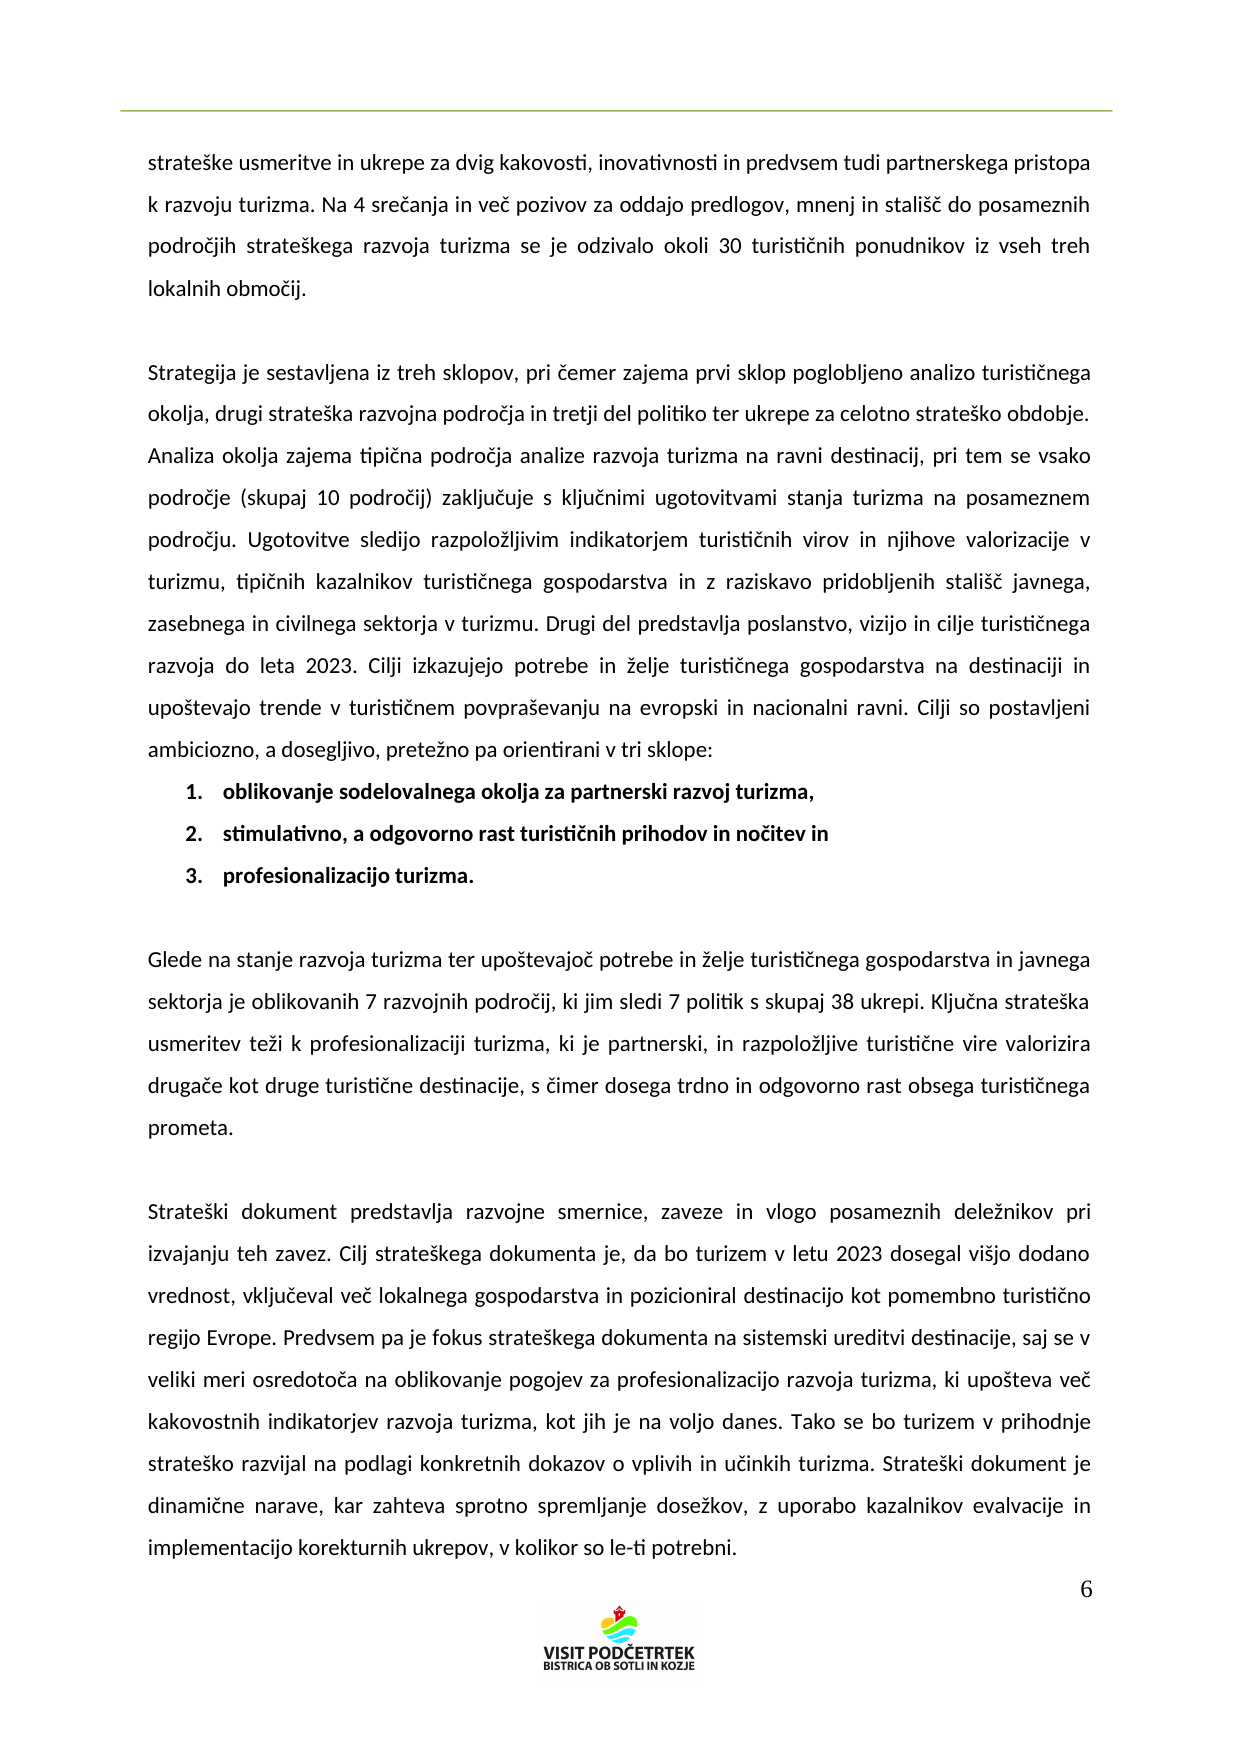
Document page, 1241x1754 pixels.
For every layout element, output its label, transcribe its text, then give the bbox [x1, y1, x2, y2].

list profesionalizacijo turizma. [185, 861, 1092, 889]
text Strategija je sestavljena iz treh sklopov, pri čemer zajema prvi sklop poglobljeno analizo turističnega okolja, drugi strateška razvojna področja in tretji del politiko ter ukrepe za celotno strateško obdobje. Analiza okolja zajema tipična področja analize razvoja turizma na ravni destinacij, pri tem se vsako področje (skupaj 10 področij) zaključuje s ključnimi ugotovitvami stanja turizma na posameznem področju. Ugotovitve sledijo razpoložljivim indikatorjem turističnih virov in njihove valorizacije v turizmu, tipičnih kazalnikov turističnega gospodarstva in z raziskavo pridobljenih stališč javnega, zasebnega in civilnega sektorja v turizmu. Drugi del predstavlja poslanstvo, vizijo in cilje turističnega razvoja do leta 2023. Cilji izkazujejo potrebe in želje turističnega gospodarstva na destinaciji in upoštevajo trende v turističnem povpraševanju na evropski in nacionalni ravni. Cilji so postavljeni ambiciozno, a dosegljivo, pretežno pa orientirani v tri sklope: [148, 358, 1092, 763]
text Strateški dokument predstavlja razvojne smernice, zaveze in vlogo posameznih deležnikov pri izvajanju teh zavez. Cilj strateškega dokumenta je, da bo turizem v letu 2023 dosegal višjo dodano vrednost, vključeval več lokalnega gospodarstva in pozicioniral destinacijo kot pomembno turistično regijo Evrope. Predvsem pa je fokus strateškega dokumenta na sistemski ureditvi destinacije, saj se v veliki meri osredotoča na oblikovanje pogojev za profesionalizacijo razvoja turizma, ki upošteva več kakovostnih indikatorjev razvoja turizma, kot jih je na voljo danes. Tako se bo turizem v prihodnje strateško razvijal na podlagi konkretnih dokazov o vplivih in učinkih turizma. Strateški dokument je dinamične narave, kar zahteva sprotno spremljanje dosežkov, z uporabo kazalnikov evalvacije in implementacijo korekturnih ukrepov, v kolikor so le-ti potrebni. [148, 1197, 1092, 1561]
list stimulativno, a odgovorno rast turističnih prihodov in nočitev in [185, 819, 1092, 847]
picture [539, 1602, 701, 1681]
list oblikovanje sodelovalnega okolja za partnerski razvoj turizma, [185, 777, 1092, 805]
text Glede na stanje razvoja turizma ter upoštevajoč potrebe in želje turističnega gospodarstva in javnega sektorja je oblikovanih 7 razvojnih področij, ki jim sledi 7 politik s skupaj 38 ukrepi. Ključna strateška usmeritev teži k profesionalizaciji turizma, ki je partnerski, in razpoložljive turistične vire valorizira drugače kot druge turistične destinacije, s čimer dosega trdno in odgovorno rast obsega turističnega prometa. [148, 945, 1092, 1141]
